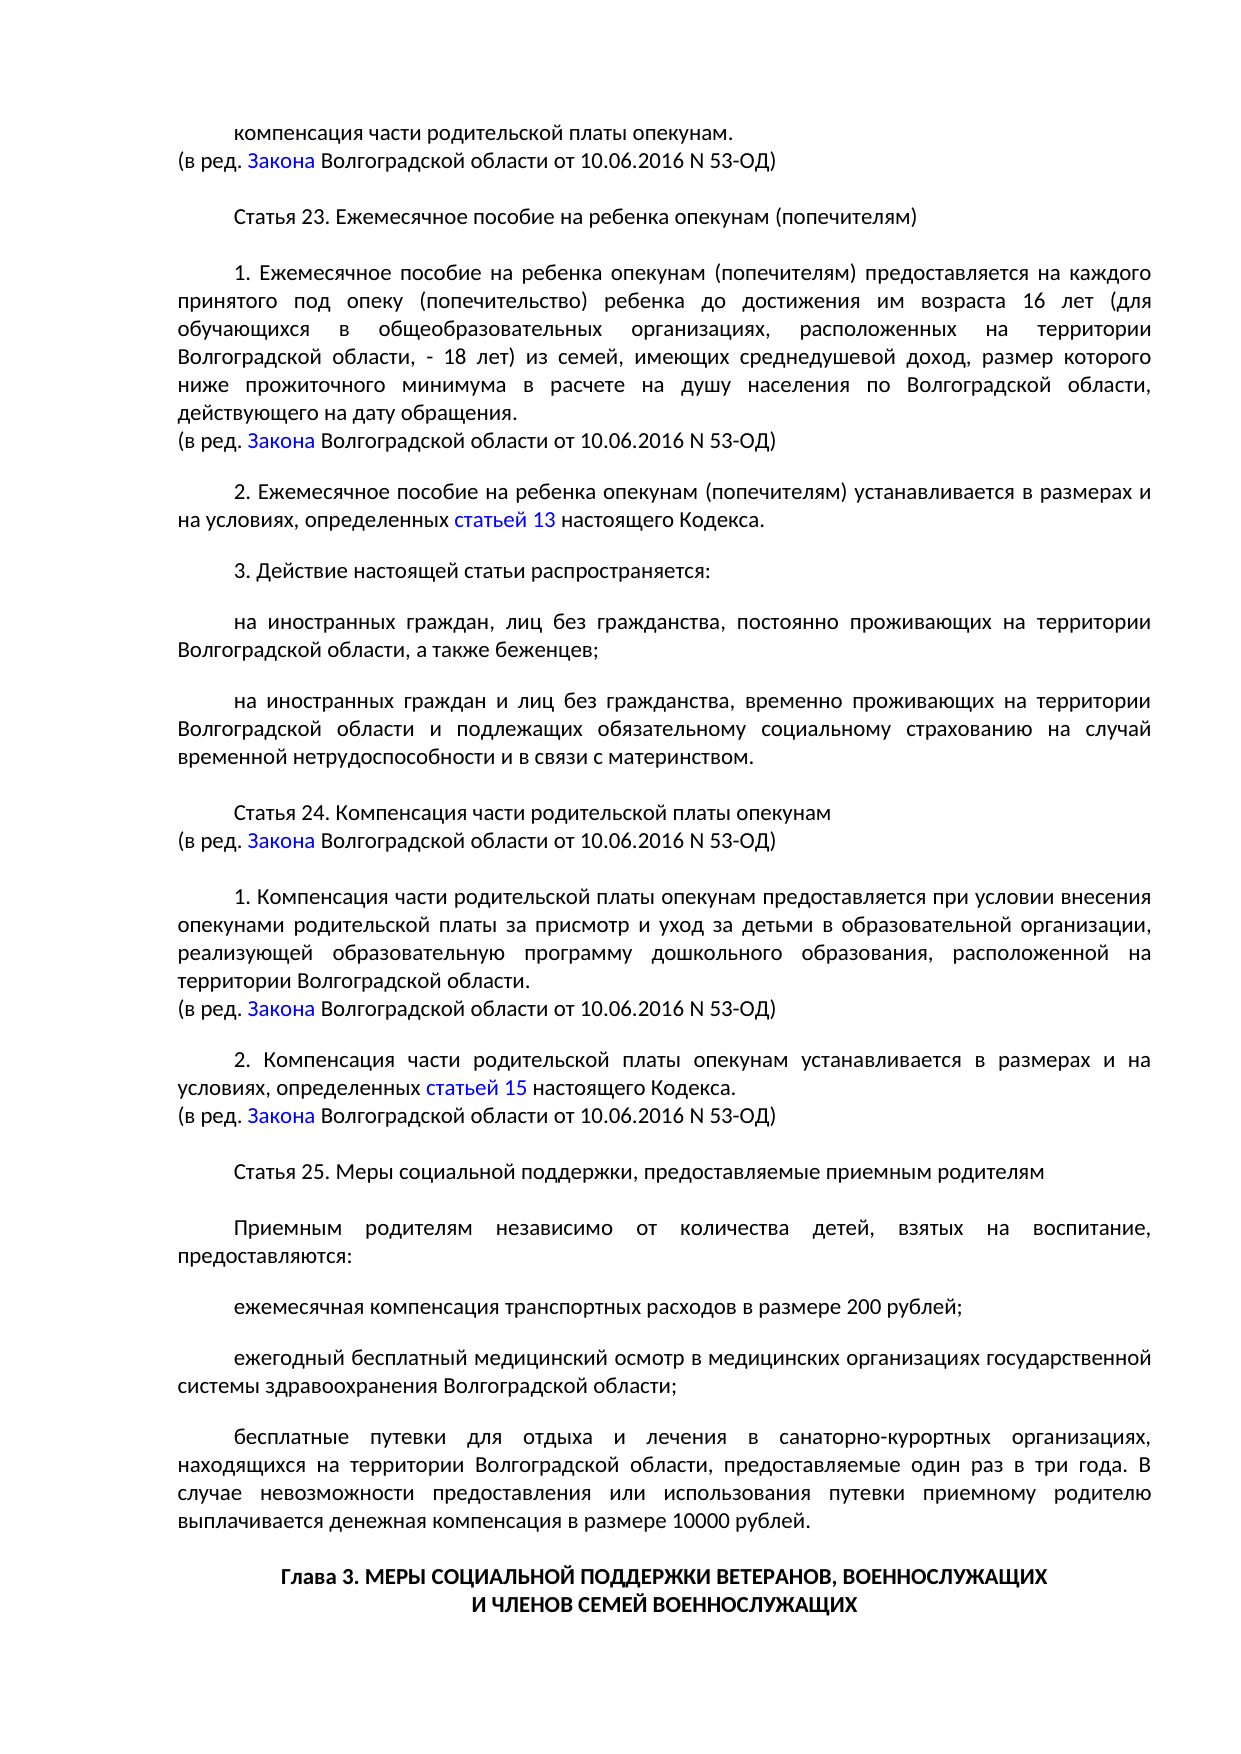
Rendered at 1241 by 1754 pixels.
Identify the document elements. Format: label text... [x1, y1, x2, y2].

text 1. Ежемесячное пособие на ребенка опекунам (попечителям) предоставляется на каждого принятого под опеку (попечительство) ребенка до достижения им возраста 16 лет (для обучающихся в общеобразовательных организациях, расположенных на территории Волгоградской области, - 18 лет) из семей, имеющих среднедушевой доход, размер которого ниже прожиточного минимума в расчете на душу населения по Волгоградской области, действующего на дату обращения. [177, 258, 1152, 426]
text Статья 25. Меры социальной поддержки, предоставляемые приемным родителям [177, 1157, 1152, 1185]
text 1. Компенсация части родительской платы опекунам предоставляется при условии внесения опекунами родительской платы за присмотр и уход за детьми в образовательной организации, реализующей образовательную программу дошкольного образования, расположенной на территории Волгоградской области. [177, 882, 1152, 994]
text бесплатные путевки для отдыха и лечения в санаторно-курортных организациях, находящихся на территории Волгоградской области, предоставляемые один раз в три года. В случае невозможности предоставления или использования путевки приемному родителю выплачивается денежная компенсация в размере 10000 рублей. [177, 1422, 1152, 1534]
text (в ред. Закона Волгоградской области от 10.06.2016 N 53-ОД) [177, 426, 1152, 454]
text компенсация части родительской платы опекунам. [177, 118, 1152, 146]
text (в ред. Закона Волгоградской области от 10.06.2016 N 53-ОД) [177, 146, 1152, 174]
text 3. Действие настоящей статьи распространяется: [177, 556, 1152, 584]
text ежемесячная компенсация транспортных расходов в размере 200 рублей; [177, 1292, 1152, 1320]
text (в ред. Закона Волгоградской области от 10.06.2016 N 53-ОД) [177, 826, 1152, 854]
text 2. Ежемесячное пособие на ребенка опекунам (попечителям) устанавливается в размерах и на условиях, определенных статьей 13 настоящего Кодекса. [177, 477, 1152, 533]
text Приемным родителям независимо от количества детей, взятых на воспитание, предоставляются: [177, 1213, 1152, 1269]
title И ЧЛЕНОВ СЕМЕЙ ВОЕННОСЛУЖАЩИХ [177, 1590, 1152, 1618]
text ежегодный бесплатный медицинский осмотр в медицинских организациях государственной системы здравоохранения Волгоградской области; [177, 1343, 1152, 1399]
text на иностранных граждан, лиц без гражданства, постоянно проживающих на территории Волгоградской области, а также беженцев; [177, 607, 1152, 663]
text (в ред. Закона Волгоградской области от 10.06.2016 N 53-ОД) [177, 1101, 1152, 1129]
text 2. Компенсация части родительской платы опекунам устанавливается в размерах и на условиях, определенных статьей 15 настоящего Кодекса. [177, 1045, 1152, 1101]
text на иностранных граждан и лиц без гражданства, временно проживающих на территории Волгоградской области и подлежащих обязательному социальному страхованию на случай временной нетрудоспособности и в связи с материнством. [177, 686, 1152, 770]
text Статья 23. Ежемесячное пособие на ребенка опекунам (попечителям) [177, 202, 1152, 230]
text (в ред. Закона Волгоградской области от 10.06.2016 N 53-ОД) [177, 994, 1152, 1022]
title Глава 3. МЕРЫ СОЦИАЛЬНОЙ ПОДДЕРЖКИ ВЕТЕРАНОВ, ВОЕННОСЛУЖАЩИХ [177, 1562, 1152, 1590]
text Статья 24. Компенсация части родительской платы опекунам [177, 798, 1152, 826]
